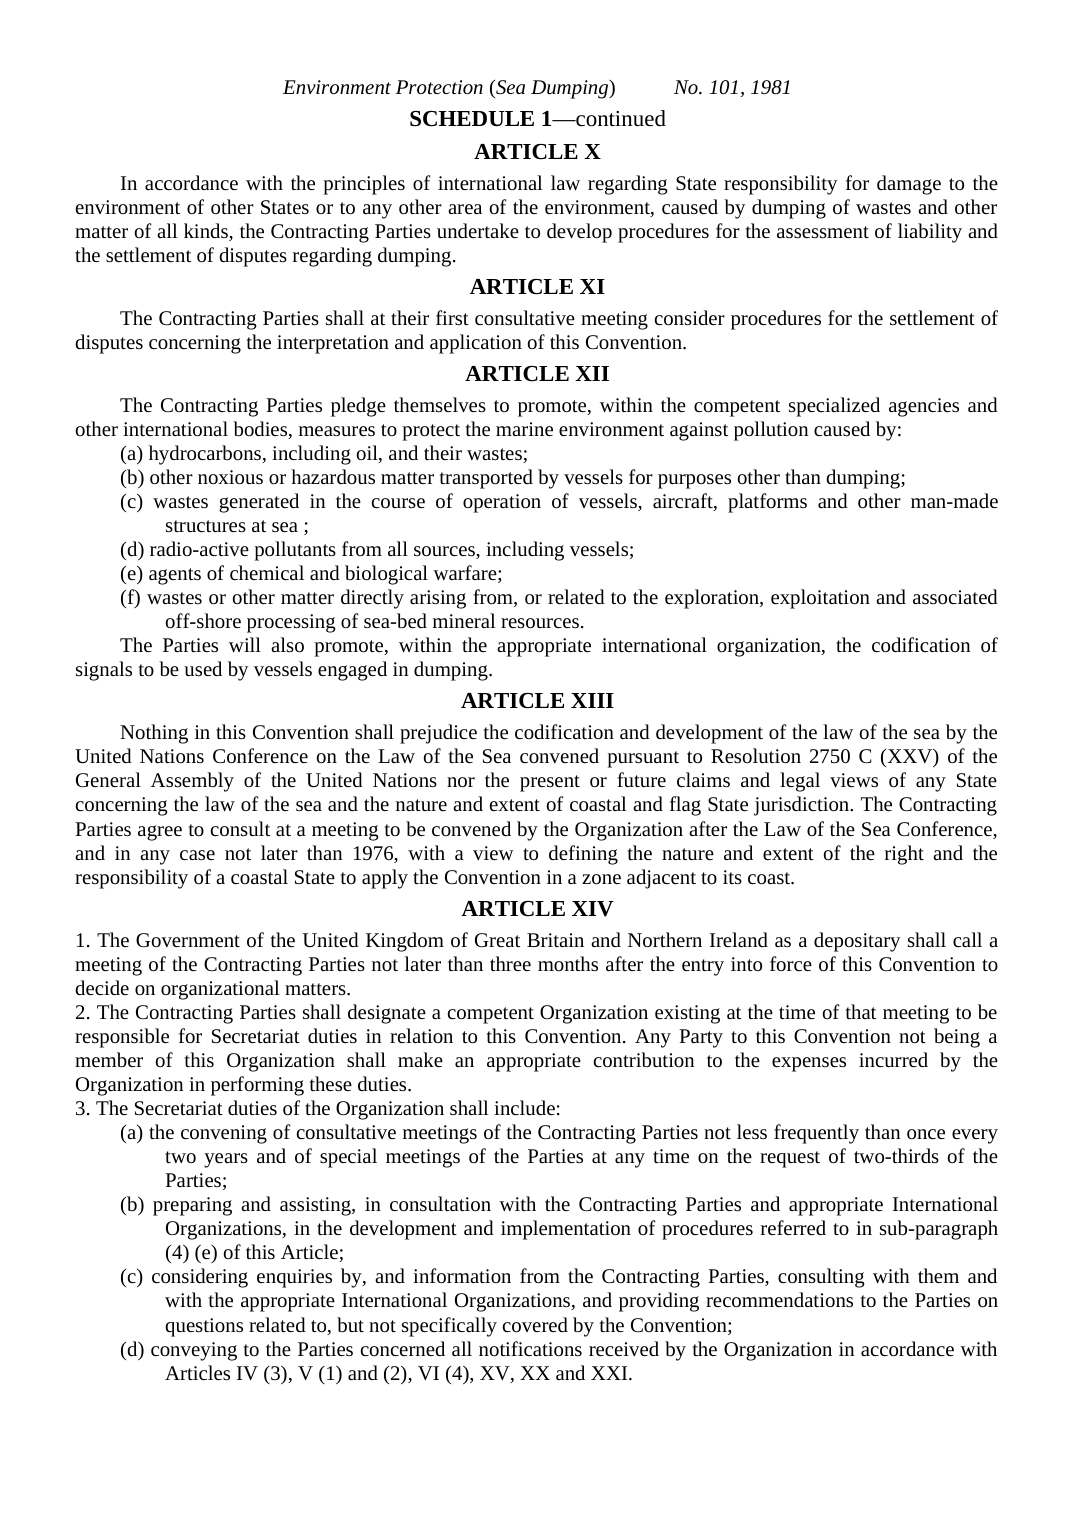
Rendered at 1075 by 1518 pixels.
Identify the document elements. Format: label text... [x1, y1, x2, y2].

text 1. The Government of the United Kingdom of Great Britain and Northern Ireland as a depositary shall call a meeting of the Contracting Parties not later than three months after the entry into force of this Convention to decide on organizational matters. [75, 927, 1000, 1000]
text The Parties will also promote, within the appropriate international organization, the codification of signals to be used by vessels engaged in dumping. [75, 633, 1000, 681]
text (d) radio-active pollutants from all sources, including vessels; [120, 537, 1000, 561]
text (c) considering enquiries by, and information from the Contracting Parties, consulting with them and with the appropriate International Organizations, and providing recommendations to the Parties on questions related to, but not specifically covered by the Convention; [120, 1264, 1000, 1337]
text 2. The Contracting Parties shall designate a competent Organization existing at the time of that meeting to be responsible for Secretariat duties in relation to this Convention. Any Party to this Convention not being a member of this Organization shall make an appropriate contribution to the expenses incurred by the Organization in performing these duties. [75, 1000, 1000, 1096]
text ARTICLE XI [75, 273, 1000, 299]
text (a) hydrocarbons, including oil, and their wastes; [120, 441, 1000, 465]
text 3. The Secretariat duties of the Organization shall include: [75, 1096, 1000, 1120]
text ARTICLE XIII [75, 688, 1000, 714]
text (d) conveying to the Parties concerned all notifications received by the Organization in accordance with Articles IV (3), V (1) and (2), VI (4), XV, XX and XXI. [120, 1337, 1000, 1385]
text (b) preparing and assisting, in consultation with the Contracting Parties and appropriate International Organizations, in the development and implementation of procedures referred to in sub-paragraph (4) (e) of this Article; [120, 1192, 1000, 1264]
text (a) the convening of consultative meetings of the Contracting Parties not less frequently than once every two years and of special meetings of the Parties at any time on the request of two-thirds of the Parties; [120, 1120, 1000, 1192]
text SCHEDULE 1—continued [75, 105, 1000, 132]
text (e) agents of chemical and biological warfare; [120, 561, 1000, 585]
text (c) wastes generated in the course of operation of vessels, aircraft, platforms and other man-made structures at sea ; [120, 489, 1000, 537]
text (b) other noxious or hazardous matter transported by vessels for purposes other than dumping; [120, 465, 1000, 489]
text The Contracting Parties shall at their first consultative meeting consider procedures for the settlement of disputes concerning the interpretation and application of this Convention. [75, 306, 1000, 354]
text Nothing in this Convention shall prejudice the codification and development of the law of the sea by the United Nations Conference on the Law of the Sea convened pursuant to Resolution 2750 C (XXV) of the General Assembly of the United Nations nor the present or future claims and legal views of any State concerning the law of the sea and the nature and extent of coastal and flag State jurisdiction. The Contracting Parties agree to consult at a meeting to be convened by the Organization after the Law of the Sea Conference, and in any case not later than 1976, with a view to defining the nature and extent of the right and the responsibility of a coastal State to apply the Convention in a zone adjacent to its coast. [75, 720, 1000, 889]
text ARTICLE XIV [75, 895, 1000, 921]
text (f) wastes or other matter directly arising from, or related to the exploration, exploitation and associated off-shore processing of sea-bed mineral resources. [120, 585, 1000, 633]
text ARTICLE XII [75, 360, 1000, 386]
text ARTICLE X [75, 138, 1000, 164]
text The Contracting Parties pledge themselves to promote, within the competent specialized agencies and other international bodies, measures to protect the marine environment against pollution caused by: [75, 393, 1000, 441]
text In accordance with the principles of international law regarding State responsibility for damage to the environment of other States or to any other area of the environment, caused by dumping of wastes and other matter of all kinds, the Contracting Parties undertake to develop procedures for the assessment of liability and the settlement of disputes regarding dumping. [75, 171, 1000, 267]
